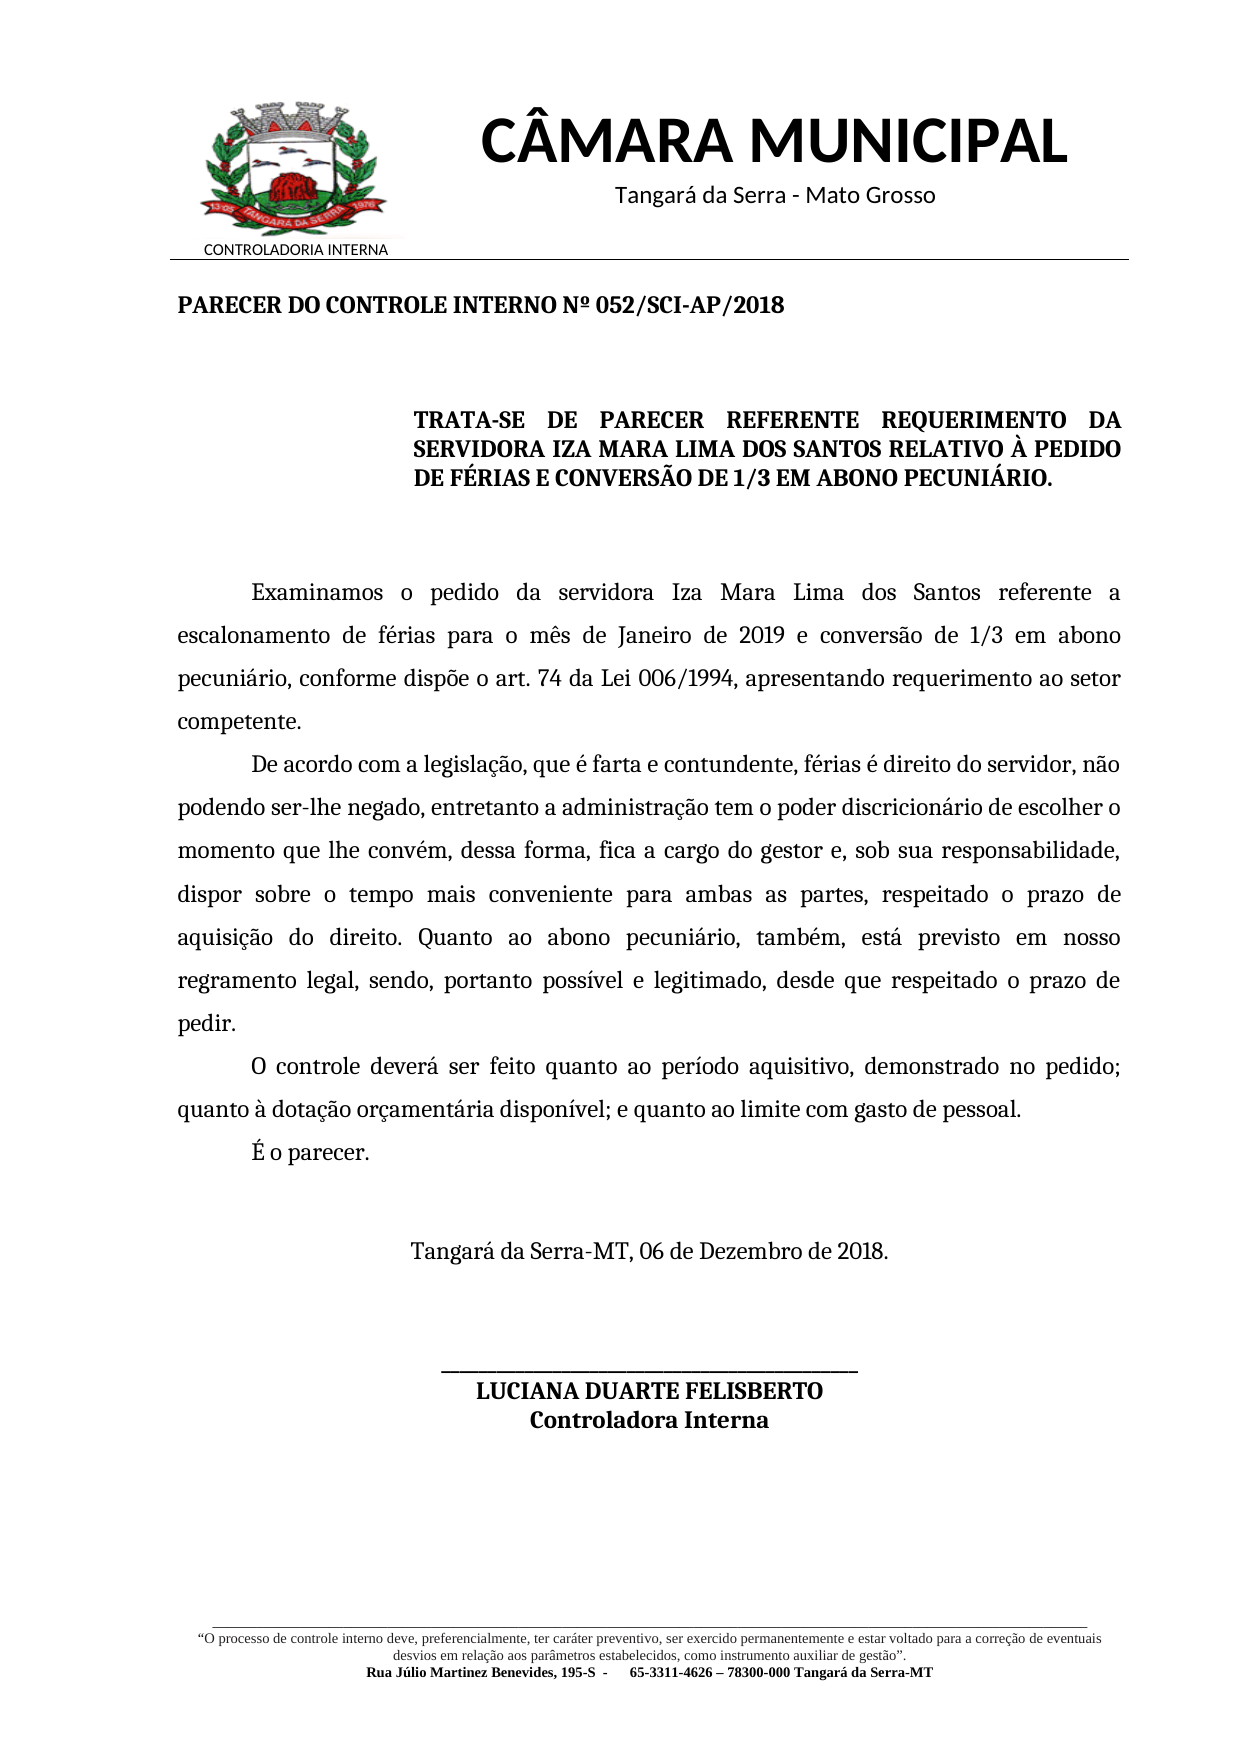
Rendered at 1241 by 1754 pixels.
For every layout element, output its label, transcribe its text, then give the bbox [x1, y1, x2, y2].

text TRATA-SE DE PARECER REFERENTE REQUERIMENTO DA SERVIDORA IZA MARA LIMA DOS SANTOS RELATIVO À PEDIDO DE FÉRIAS E CONVERSÃO DE 1/3 EM ABONO PECUNIÁRIO. [413, 406, 1122, 492]
text O controle deverá ser feito quanto ao período aquisitivo, demonstrado no pedido; quanto à dotação orçamentária disponível; e quanto ao limite com gasto de pessoal. [177, 1052, 1122, 1124]
text Examinamos o pedido da servidora Iza Mara Lima dos Santos referente a escalonamento de férias para o mês de Janeiro de 2019 e conversão de 1/3 em abono pecuniário, conforme dispõe o art. 74 da Lei 006/1994, apresentando requerimento ao setor competente. [177, 578, 1122, 736]
text LUCIANA DUARTE FELISBERTO [177, 1377, 1122, 1406]
text É o parecer. [177, 1138, 1122, 1167]
picture [186, 97, 405, 239]
text Tangará da Serra-MT, 06 de Dezembro de 2018. [177, 1237, 1122, 1266]
text Controladora Interna [177, 1406, 1122, 1434]
text PARECER DO CONTROLE INTERNO Nº 052/SCI-AP/2018 [177, 291, 1122, 320]
text _____________________________________________ [177, 1348, 1122, 1377]
text De acordo com a legislação, que é farta e contundente, férias é direito do servidor, não podendo ser-lhe negado, entretanto a administração tem o poder discricionário de escolher o momento que lhe convém, dessa forma, fica a cargo do gestor e, sob sua responsabilidade, dispor sobre o tempo mais conveniente para ambas as partes, respeitado o prazo de aquisição do direito. Quanto ao abono pecuniário, também, está previsto em nosso regramento legal, sendo, portanto possível e legitimado, desde que respeitado o prazo de pedir. [177, 750, 1122, 1038]
